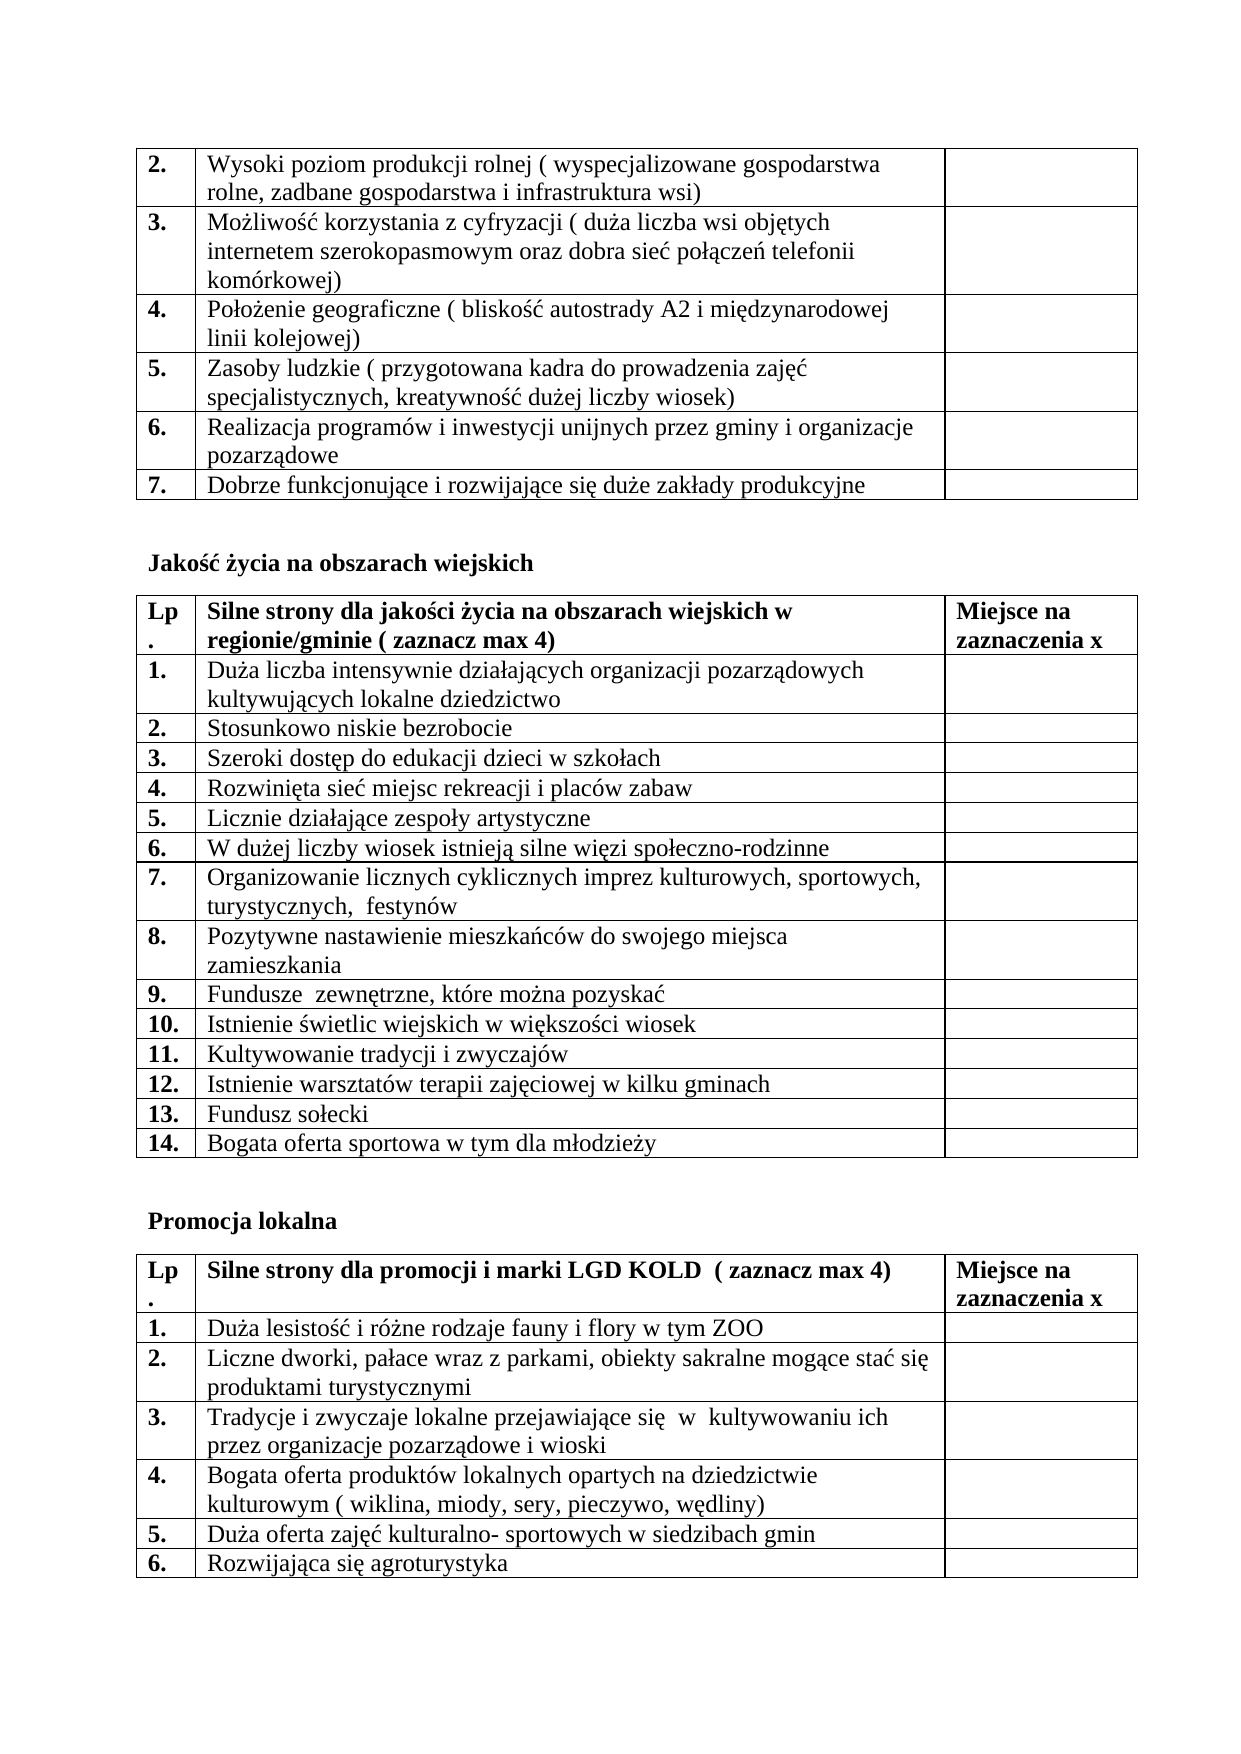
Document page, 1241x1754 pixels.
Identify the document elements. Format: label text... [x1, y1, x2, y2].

table_cell 9. [137, 980, 195, 1008]
table_cell [946, 833, 1137, 861]
table_cell 3. [137, 743, 195, 772]
table_header Lp. [137, 1255, 195, 1312]
table_cell Stosunkowo niskie bezrobocie [196, 714, 944, 742]
table_cell Pozytywne nastawienie mieszkańców do swojego miejsca zamieszkania [196, 921, 944, 978]
table_cell 14. [137, 1129, 195, 1157]
table_cell Fundusze zewnętrzne, które można pozyskać [196, 980, 944, 1008]
table_cell 1. [137, 1313, 195, 1342]
table_cell 6. [137, 833, 195, 861]
table_cell 4. [137, 1460, 195, 1518]
table_cell [946, 1129, 1137, 1157]
table_cell [946, 803, 1137, 832]
table_cell [946, 1099, 1137, 1127]
table_cell [946, 921, 1137, 978]
table_cell [946, 1519, 1137, 1547]
table_cell Możliwość korzystania z cyfryzacji ( duża liczba wsi objętych internetem szerokopasmowym oraz dobra sieć połączeń telefonii komórkowej) [196, 207, 944, 293]
table_cell [946, 1039, 1137, 1068]
table_cell [946, 1069, 1137, 1098]
table_cell Duża liczba intensywnie działających organizacji pozarządowych kultywujących lokalne dziedzictwo [196, 655, 944, 712]
table_cell Szeroki dostęp do edukacji dzieci w szkołach [196, 743, 944, 772]
table_cell [946, 714, 1137, 742]
table_cell Kultywowanie tradycji i zwyczajów [196, 1039, 944, 1068]
table_cell 3. [137, 207, 195, 293]
table_cell Fundusz sołecki [196, 1099, 944, 1127]
table_cell [946, 773, 1137, 802]
table_cell [946, 1460, 1137, 1518]
table_cell Tradycje i zwyczaje lokalne przejawiające się w kultywowaniu ich przez organizacje pozarządowe i wioski [196, 1402, 944, 1459]
table_cell Liczne dworki, pałace wraz z parkami, obiekty sakralne mogące stać się produktami turystycznymi [196, 1343, 944, 1401]
table_cell 13. [137, 1099, 195, 1127]
table_cell 2. [137, 1343, 195, 1401]
table_header Miejsce na zaznaczenia x [946, 1255, 1137, 1312]
table_cell Licznie działające zespoły artystyczne [196, 803, 944, 832]
table_cell [946, 295, 1137, 352]
table_cell [946, 655, 1137, 712]
table_cell [946, 863, 1137, 920]
table_cell Dobrze funkcjonujące i rozwijające się duże zakłady produkcyjne [196, 470, 944, 499]
text Promocja lokalna [148, 1206, 1093, 1235]
table_cell Duża lesistość i różne rodzaje fauny i flory w tym ZOO [196, 1313, 944, 1342]
table_cell 10. [137, 1009, 195, 1038]
table_cell [946, 470, 1137, 499]
table_cell 5. [137, 1519, 195, 1547]
table_cell 12. [137, 1069, 195, 1098]
table_cell 7. [137, 863, 195, 920]
table_cell 1. [137, 655, 195, 712]
table_header Miejsce na zaznaczenia x [946, 596, 1137, 654]
table_cell Istnienie warsztatów terapii zajęciowej w kilku gminach [196, 1069, 944, 1098]
text Jakość życia na obszarach wiejskich [148, 548, 1093, 576]
table_cell [946, 207, 1137, 293]
table_cell W dużej liczby wiosek istnieją silne więzi społeczno-rodzinne [196, 833, 944, 861]
table_cell [946, 1402, 1137, 1459]
table_cell Istnienie świetlic wiejskich w większości wiosek [196, 1009, 944, 1038]
table_cell 5. [137, 803, 195, 832]
table_cell Zasoby ludzkie ( przygotowana kadra do prowadzenia zajęć specjalistycznych, kreatywność dużej liczby wiosek) [196, 353, 944, 411]
table_cell [946, 743, 1137, 772]
table_cell 3. [137, 1402, 195, 1459]
table_cell Położenie geograficzne ( bliskość autostrady A2 i międzynarodowej linii kolejowej) [196, 295, 944, 352]
table_cell 11. [137, 1039, 195, 1068]
table_cell 2. [137, 149, 195, 206]
table_cell [946, 1313, 1137, 1342]
table_header Lp. [137, 596, 195, 654]
table_cell 2. [137, 714, 195, 742]
table_cell [946, 980, 1137, 1008]
table_cell 6. [137, 412, 195, 469]
table_cell [946, 353, 1137, 411]
table_cell Bogata oferta sportowa w tym dla młodzieży [196, 1129, 944, 1157]
table_cell Bogata oferta produktów lokalnych opartych na dziedzictwie kulturowym ( wiklina, miody, sery, pieczywo, wędliny) [196, 1460, 944, 1518]
table_cell 6. [137, 1549, 195, 1577]
table_cell Realizacja programów i inwestycji unijnych przez gminy i organizacje pozarządowe [196, 412, 944, 469]
table_cell Rozwinięta sieć miejsc rekreacji i placów zabaw [196, 773, 944, 802]
table_cell [946, 149, 1137, 206]
table_cell 4. [137, 773, 195, 802]
table_header Silne strony dla jakości życia na obszarach wiejskich w regionie/gminie ( zaznacz max 4) [196, 596, 944, 654]
table_cell [946, 1549, 1137, 1577]
table_cell [946, 1343, 1137, 1401]
table_cell 8. [137, 921, 195, 978]
table_cell Rozwijająca się agroturystyka [196, 1549, 944, 1577]
table_cell 5. [137, 353, 195, 411]
table_cell Duża oferta zajęć kulturalno- sportowych w siedzibach gmin [196, 1519, 944, 1547]
table_cell 7. [137, 470, 195, 499]
table_cell Organizowanie licznych cyklicznych imprez kulturowych, sportowych, turystycznych, festynów [196, 863, 944, 920]
table_cell Wysoki poziom produkcji rolnej ( wyspecjalizowane gospodarstwa rolne, zadbane gospodarstwa i infrastruktura wsi) [196, 149, 944, 206]
table_cell [946, 1009, 1137, 1038]
table_cell 4. [137, 295, 195, 352]
table_header Silne strony dla promocji i marki LGD KOLD ( zaznacz max 4) [196, 1255, 944, 1312]
table_cell [946, 412, 1137, 469]
